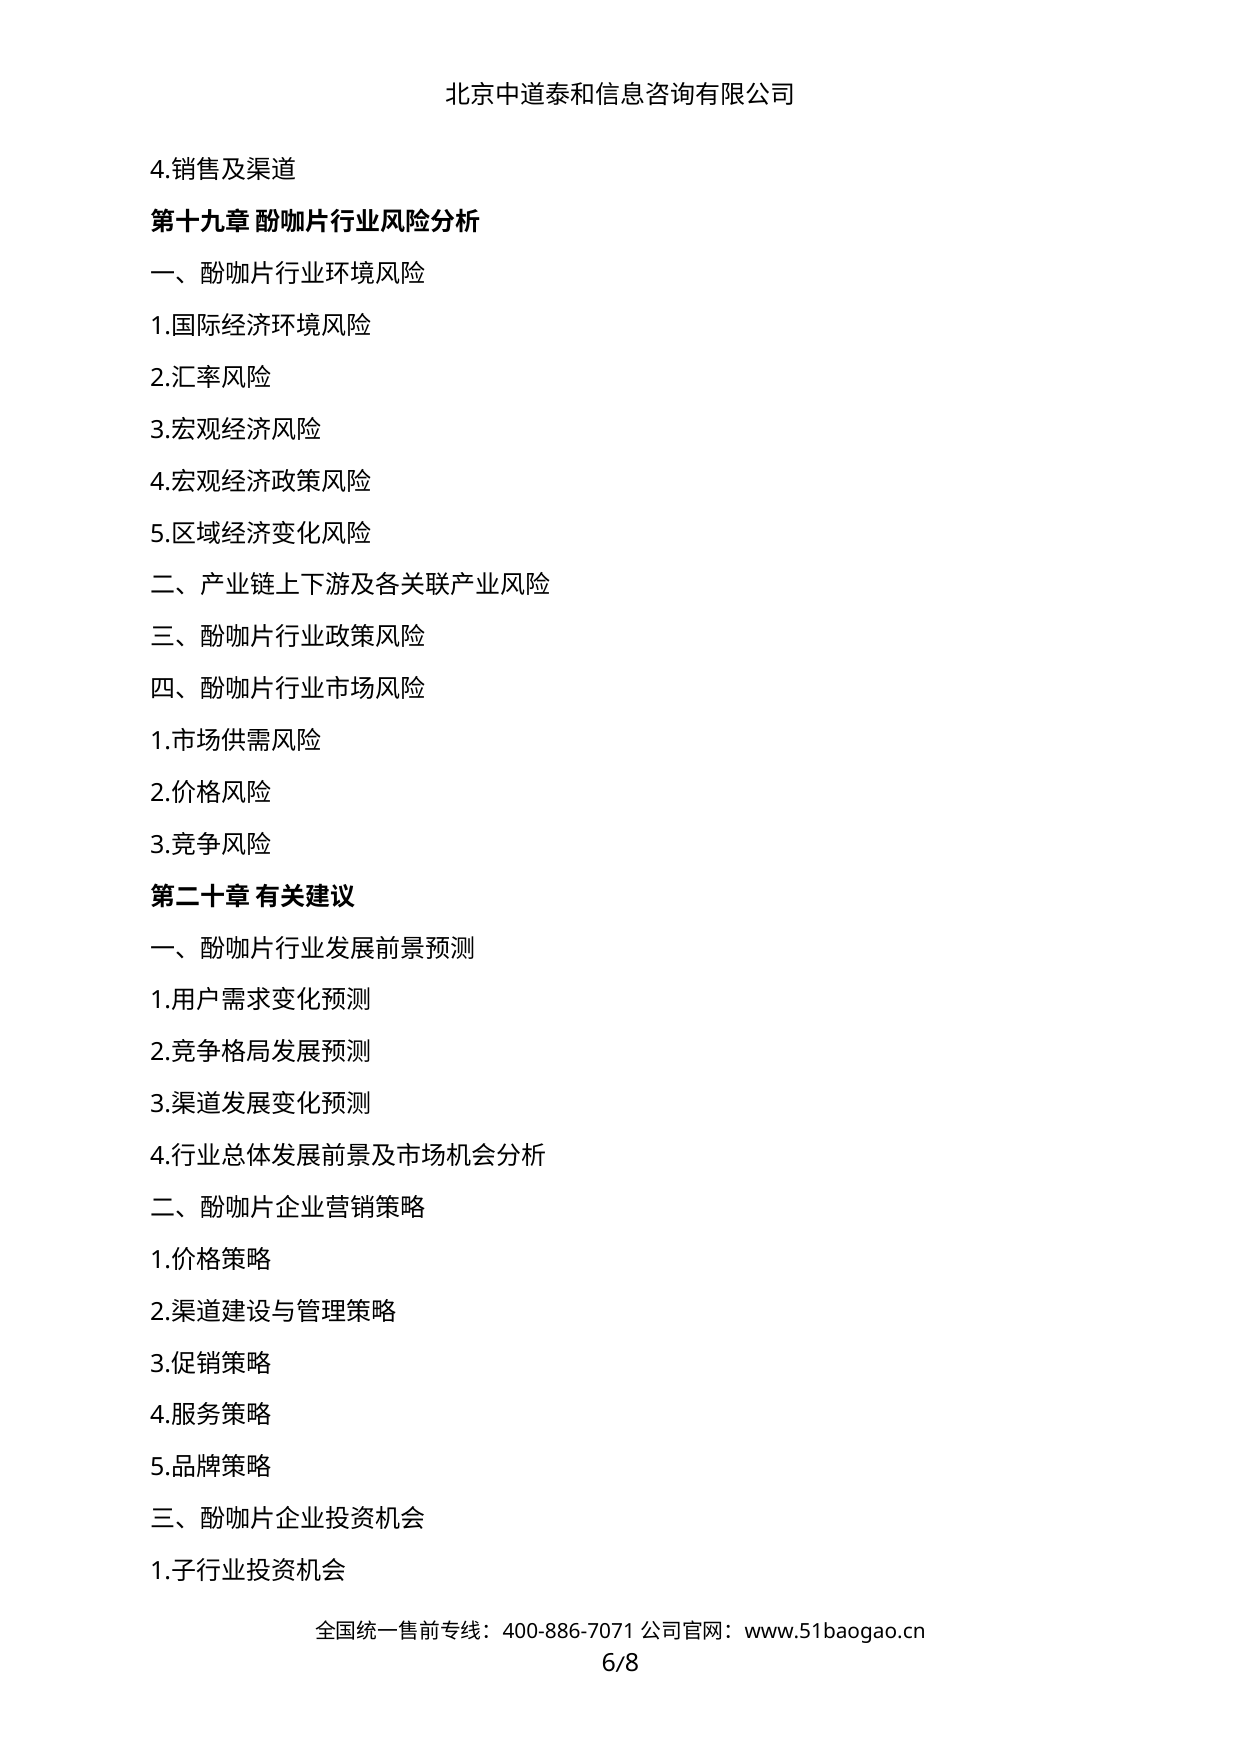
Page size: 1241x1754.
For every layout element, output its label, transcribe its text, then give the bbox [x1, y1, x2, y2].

text 第二十章 有关建议 [150, 876, 1090, 912]
text 4.行业总体发展前景及市场机会分析 [150, 1136, 1090, 1172]
text 二、酚咖片企业营销策略 [150, 1187, 1090, 1224]
text 3.竞争风险 [150, 824, 1090, 861]
text 四、酚咖片行业市场风险 [150, 669, 1090, 705]
text 3.宏观经济风险 [150, 409, 1090, 446]
text 4.销售及渠道 [150, 150, 1090, 186]
text 1.国际经济环境风险 [150, 306, 1090, 342]
text 三、酚咖片企业投资机会 [150, 1499, 1090, 1535]
text 4.宏观经济政策风险 [150, 461, 1090, 497]
text 1.价格策略 [150, 1239, 1090, 1276]
text 2.渠道建设与管理策略 [150, 1291, 1090, 1327]
text 5.品牌策略 [150, 1447, 1090, 1483]
text 2.汇率风险 [150, 357, 1090, 394]
text 1.子行业投资机会 [150, 1551, 1090, 1587]
text 1.用户需求变化预测 [150, 980, 1090, 1016]
text 2.竞争格局发展预测 [150, 1032, 1090, 1068]
text 3.渠道发展变化预测 [150, 1084, 1090, 1120]
text 第十九章 酚咖片行业风险分析 [150, 202, 1090, 238]
text 二、产业链上下游及各关联产业风险 [150, 565, 1090, 601]
text 4.服务策略 [150, 1395, 1090, 1431]
text 1.市场供需风险 [150, 721, 1090, 757]
text 3.促销策略 [150, 1343, 1090, 1379]
text 一、酚咖片行业发展前景预测 [150, 928, 1090, 964]
text 一、酚咖片行业环境风险 [150, 254, 1090, 290]
text 2.价格风险 [150, 772, 1090, 809]
text 三、酚咖片行业政策风险 [150, 617, 1090, 653]
text 5.区域经济变化风险 [150, 513, 1090, 549]
